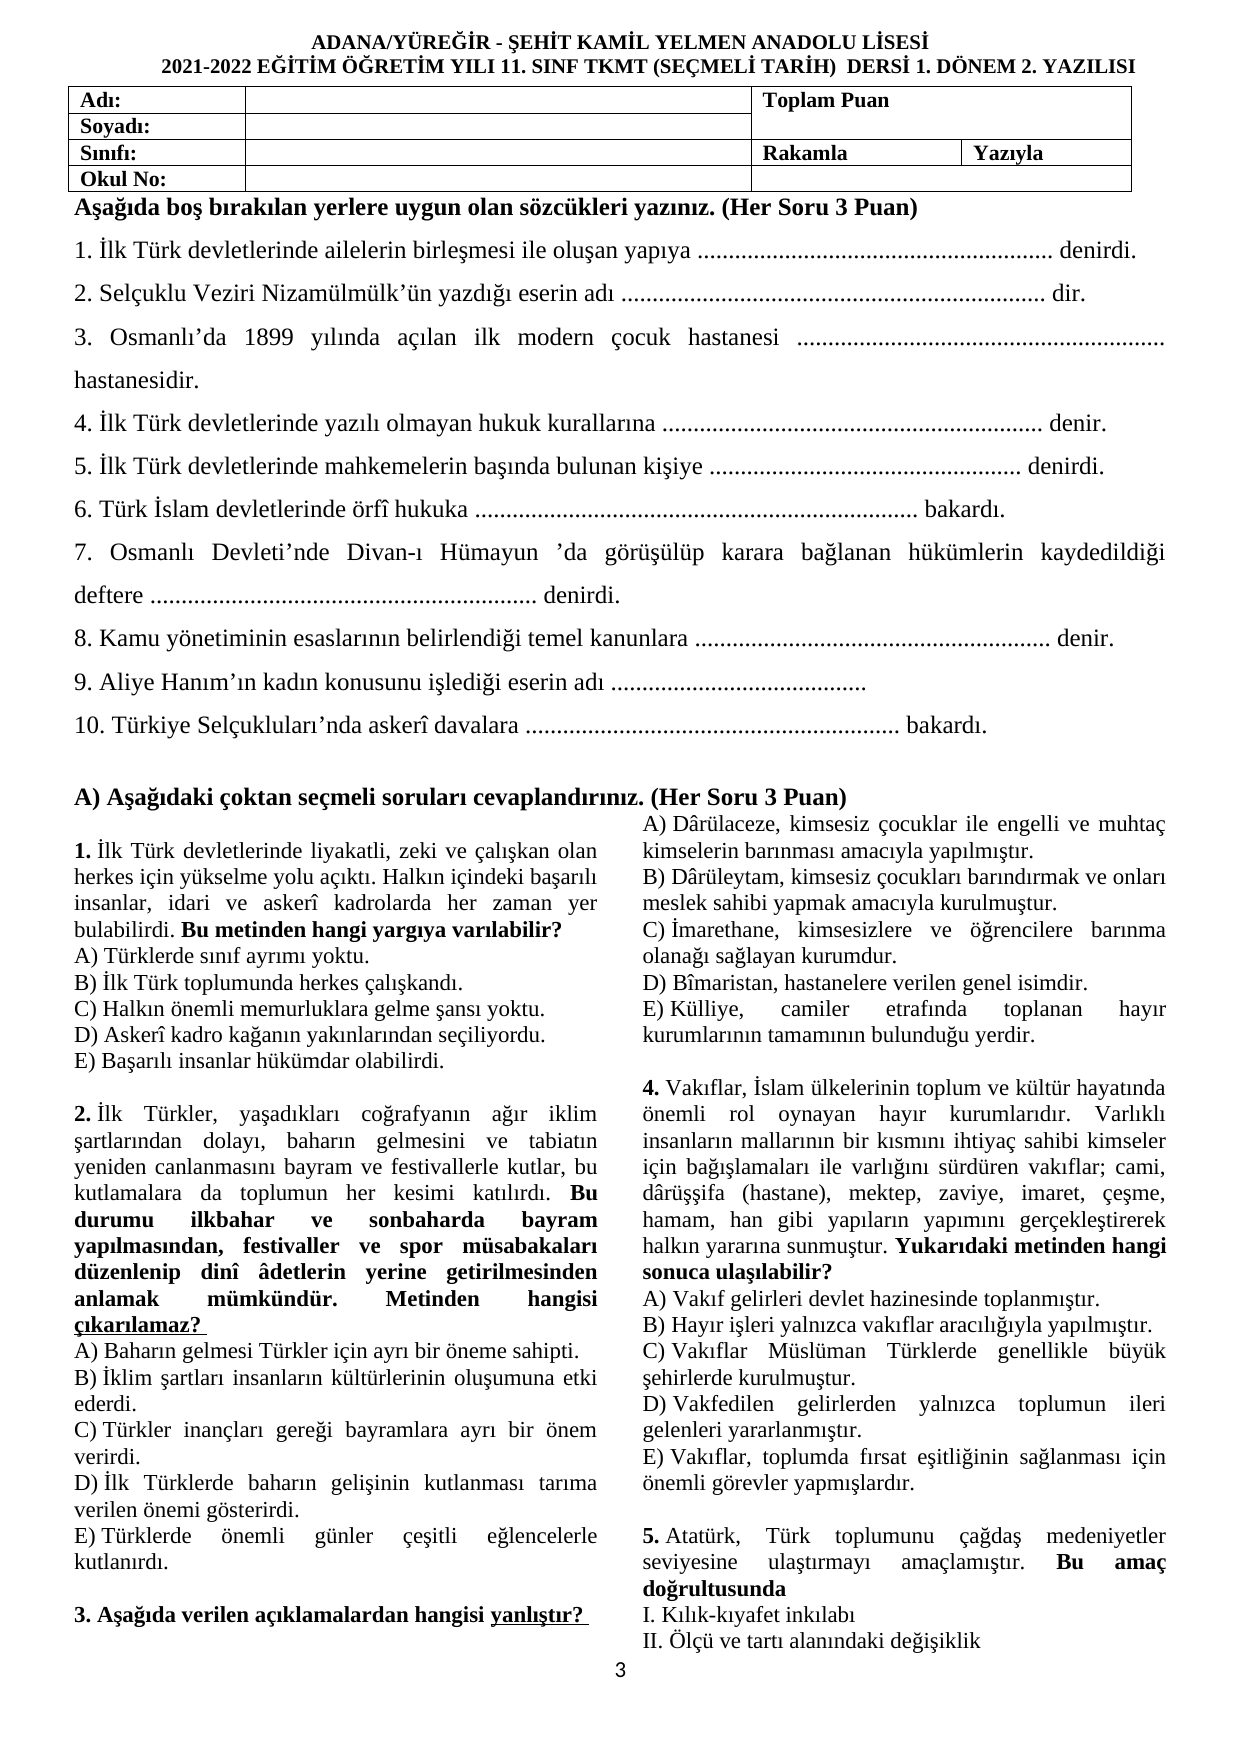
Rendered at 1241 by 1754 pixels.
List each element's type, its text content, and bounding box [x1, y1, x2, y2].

text 1. İlk Türk devletlerinde ailelerin birleşmesi ile oluşan yapıya ......................................................... denirdi. [74, 235, 1167, 264]
list Askerî kadro kağanın yakınlarından seçiliyordu. [74, 1021, 598, 1048]
list Başarılı insanlar hükümdar olabilirdi. [74, 1048, 598, 1074]
table_header Toplam Puan [752, 87, 1131, 139]
list Vakıflar, İslam ülkelerinin toplum ve kültür hayatında önemli rol oynayan hayır kurumlarıdır. Varlıklı insanların mallarının bir kısmını ihtiyaç sahibi kimseler için bağışlamaları ile varlığını sürdüren vakıflar; cami, dârüşşifa (hastane), mektep, zaviye, imaret, çeşme, hamam, han gibi yapıların yapımını gerçekleştirerek halkın yararına sunmuştur. Yukarıdaki metinden hangi sonuca ulaşılabilir? [642, 1074, 1167, 1285]
table_cell [246, 166, 751, 191]
list Türkler inançları gereği bayramlara ayrı bir önem verirdi. [74, 1417, 598, 1469]
list Dârüleytam, kimsesiz çocukları barındırmak ve onları meslek sahibi yapmak amacıyla kurulmuştur. [642, 863, 1167, 916]
list Vakfedilen gelirlerden yalnızca toplumun ileri gelenleri yararlanmıştır. [642, 1390, 1167, 1443]
list İmarethane, kimsesizlere ve öğrencilere barınma olanağı sağlayan kurumdur. [642, 916, 1167, 968]
text 8. Kamu yönetiminin esaslarının belirlendiği temel kanunlara ......................................................... denir. [74, 623, 1167, 652]
table_cell Okul No: [69, 166, 245, 191]
table_cell Sınıfı: [69, 140, 245, 165]
list Dârülaceze, kimsesiz çocuklar ile engelli ve muhtaç kimselerin barınması amacıyla yapılmıştır. [642, 810, 1167, 863]
text 2. Selçuklu Veziri Nizamülmülk’ün yazdığı eserin adı .................................................................... dir. [74, 278, 1167, 307]
list Kılık-kıyafet inkılabı [642, 1601, 1167, 1627]
list İlk Türklerde baharın gelişinin kutlanması tarıma verilen önemi gösterirdi. [74, 1469, 598, 1522]
list Vakıflar Müslüman Türklerde genellikle büyük şehirlerde kurulmuştur. [642, 1337, 1167, 1390]
list Halkın önemli memurluklara gelme şansı yoktu. [74, 995, 598, 1021]
table_header [246, 87, 751, 112]
list İlk Türkler, yaşadıkları coğrafyanın ağır iklim şartlarından dolayı, baharın gelmesini ve tabiatın yeniden canlanmasını bayram ve festivallerle kutlar, bu kutlamalara da toplumun her kesimi katılırdı. Bu durumu ilkbahar ve sonbaharda bayram yapılmasından, festivaller ve spor müsabakaları düzenlenip dinî âdetlerin yerine getirilmesinden anlamak mümkündür. Metinden hangisi çıkarılamaz? [74, 1100, 598, 1337]
table_cell [246, 114, 751, 139]
list Ölçü ve tartı alanındaki değişiklik [642, 1627, 1167, 1654]
list İklim şartları insanların kültürlerinin oluşumuna etki ederdi. [74, 1364, 598, 1417]
list Türklerde önemli günler çeşitli eğlencelerle kutlanırdı. [74, 1522, 598, 1575]
list Türklerde sınıf ayrımı yoktu. [74, 942, 598, 968]
list Vakıflar, toplumda fırsat eşitliğinin sağlanması için önemli görevler yapmışlardır. [642, 1443, 1167, 1496]
text 4. İlk Türk devletlerinde yazılı olmayan hukuk kurallarına ............................................................. denir. [74, 408, 1167, 437]
list Aşağıdaki çoktan seçmeli soruları cevaplandırınız. (Her Soru 3 Puan) [74, 782, 1167, 810]
table_cell [752, 166, 1131, 191]
list Baharın gelmesi Türkler için ayrı bir öneme sahipti. [74, 1337, 598, 1364]
table_cell Soyadı: [69, 114, 245, 139]
text 9. Aliye Hanım’ın kadın konusunu işlediği eserin adı ......................................... [74, 667, 1167, 695]
text 10. Türkiye Selçukluları’nda askerî davalara ............................................................ bakardı. [74, 710, 1167, 738]
text 3. Osmanlı’da 1899 yılında açılan ilk modern çocuk hastanesi ........................................................... hastanesidir. [74, 322, 1167, 393]
text 7. Osmanlı Devleti’nde Divan-ı Hümayun ’da görüşülüp karara bağlanan hükümlerin kaydedildiği deftere .............................................................. denirdi. [74, 537, 1167, 609]
list Bîmaristan, hastanelere verilen genel isimdir. [642, 968, 1167, 995]
table_cell [246, 140, 751, 165]
text 6. Türk İslam devletlerinde örfî hukuka ....................................................................... bakardı. [74, 494, 1167, 523]
table_cell Yazıyla [962, 140, 1131, 165]
list Hayır işleri yalnızca vakıflar aracılığıyla yapılmıştır. [642, 1311, 1167, 1337]
table_cell Rakamla [752, 140, 961, 165]
list Aşağıda verilen açıklamalardan hangisi yanlıştır? [74, 1601, 598, 1627]
table_header Adı: [69, 87, 245, 112]
list Vakıf gelirleri devlet hazinesinde toplanmıştır. [642, 1285, 1167, 1311]
text Aşağıda boş bırakılan yerlere uygun olan sözcükleri yazınız. (Her Soru 3 Puan) [74, 118, 1167, 221]
text 5. İlk Türk devletlerinde mahkemelerin başında bulunan kişiye .................................................. denirdi. [74, 451, 1167, 480]
list Atatürk, Türk toplumunu çağdaş medeniyetler seviyesine ulaştırmayı amaçlamıştır. Bu amaç doğrultusunda [642, 1522, 1167, 1601]
list İlk Türk devletlerinde liyakatli, zeki ve çalışkan olan herkes için yükselme yolu açıktı. Halkın içindeki başarılı insanlar, idari ve askerî kadrolarda her zaman yer bulabilirdi. Bu metinden hangi yargıya varılabilir? [74, 837, 598, 942]
list İlk Türk toplumunda herkes çalışkandı. [74, 968, 598, 995]
list Külliye, camiler etrafında toplanan hayır kurumlarının tamamının bulunduğu yerdir. [642, 995, 1167, 1048]
